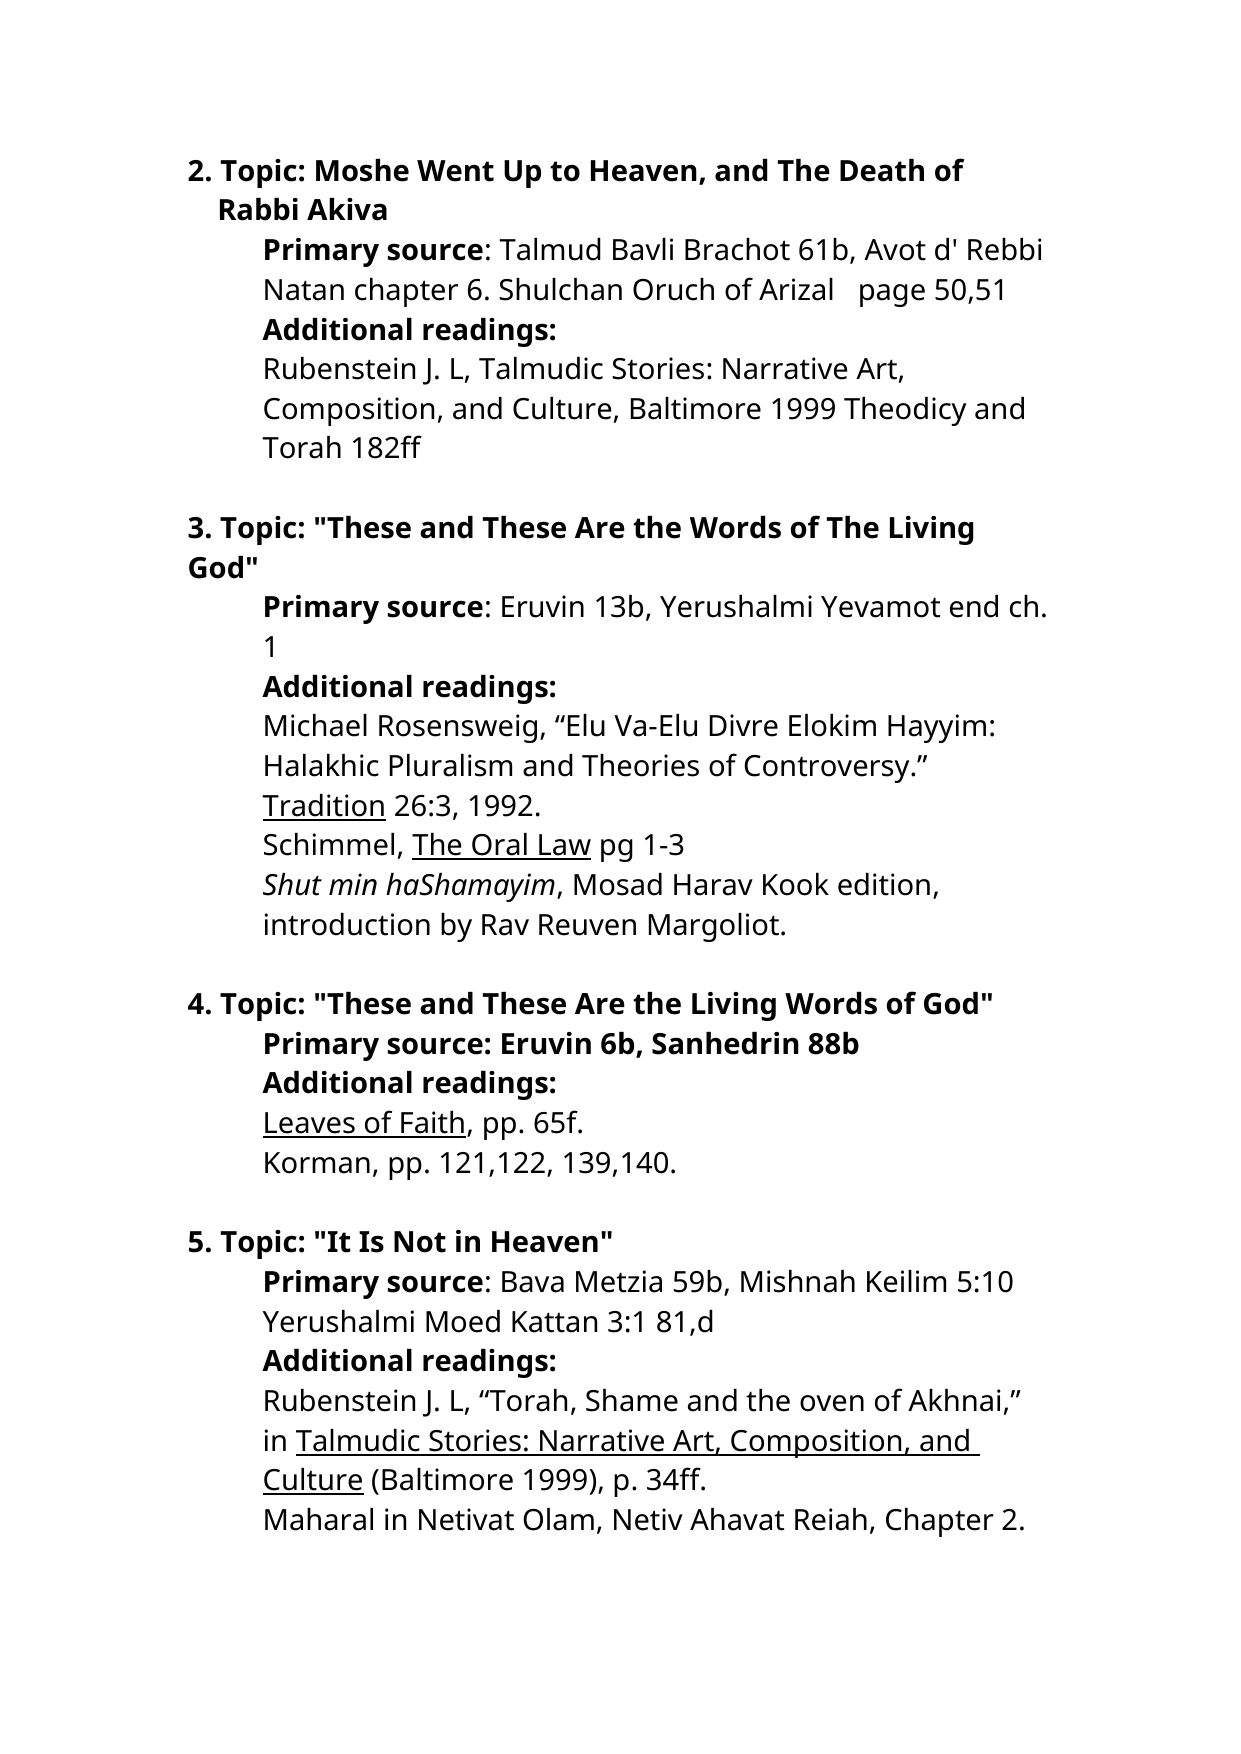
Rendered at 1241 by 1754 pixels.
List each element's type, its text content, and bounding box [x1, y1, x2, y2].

text Additional readings: [262, 1341, 1053, 1380]
text Primary source: Bava Metzia 59b, Mishnah Keilim 5:10 [262, 1261, 1053, 1301]
text Michael Rosensweig, “Elu Va-Elu Divre Elokim Hayyim: Halakhic Pluralism and Theories of Controversy.” Tradition 26:3, 1992. [262, 706, 1053, 825]
text 2. Topic: Moshe Went Up to Heaven, and The Death of Rabbi Akiva [187, 150, 1053, 229]
text Primary source: Eruvin 13b, Yerushalmi Yevamot end ch. 1 [262, 587, 1053, 666]
text Shut min haShamayim, Mosad Harav Kook edition, introduction by Rav Reuven Margoliot. [262, 864, 1053, 944]
text Primary source: Eruvin 6b, Sanhedrin 88b [262, 1023, 1053, 1063]
text Rubenstein J. L, Talmudic Stories: Narrative Art, Composition, and Culture, Baltimore 1999 Theodicy and Torah 182ff [262, 348, 1053, 467]
text Additional readings: [262, 1063, 1053, 1102]
text 5. Topic: "It Is Not in Heaven" [187, 1222, 1053, 1261]
text Additional readings: [262, 666, 1053, 706]
text Schimmel, The Oral Law pg 1-3 [262, 825, 1053, 864]
text 3. Topic: "These and These Are the Words of The Living God" [187, 507, 1053, 587]
text 4. Topic: "These and These Are the Living Words of God" [187, 983, 1053, 1023]
text Yerushalmi Moed Kattan 3:1 81,d [262, 1301, 1053, 1341]
text Rubenstein J. L, “Torah, Shame and the oven of Akhnai,” in Talmudic Stories: Narrative Art, Composition, and Culture (Baltimore 1999), p. 34ff. [262, 1380, 1053, 1499]
text Leaves of Faith, pp. 65f. [262, 1102, 1053, 1142]
text Maharal in Netivat Olam, Netiv Ahavat Reiah, Chapter 2. [262, 1499, 1053, 1539]
text Korman, pp. 121,122, 139,140. [262, 1142, 1053, 1182]
text Additional readings: [262, 309, 1053, 348]
text Primary source: Talmud Bavli Brachot 61b, Avot d' Rebbi Natan chapter 6. Shulchan Oruch of Arizal page 50,51 [262, 229, 1053, 309]
